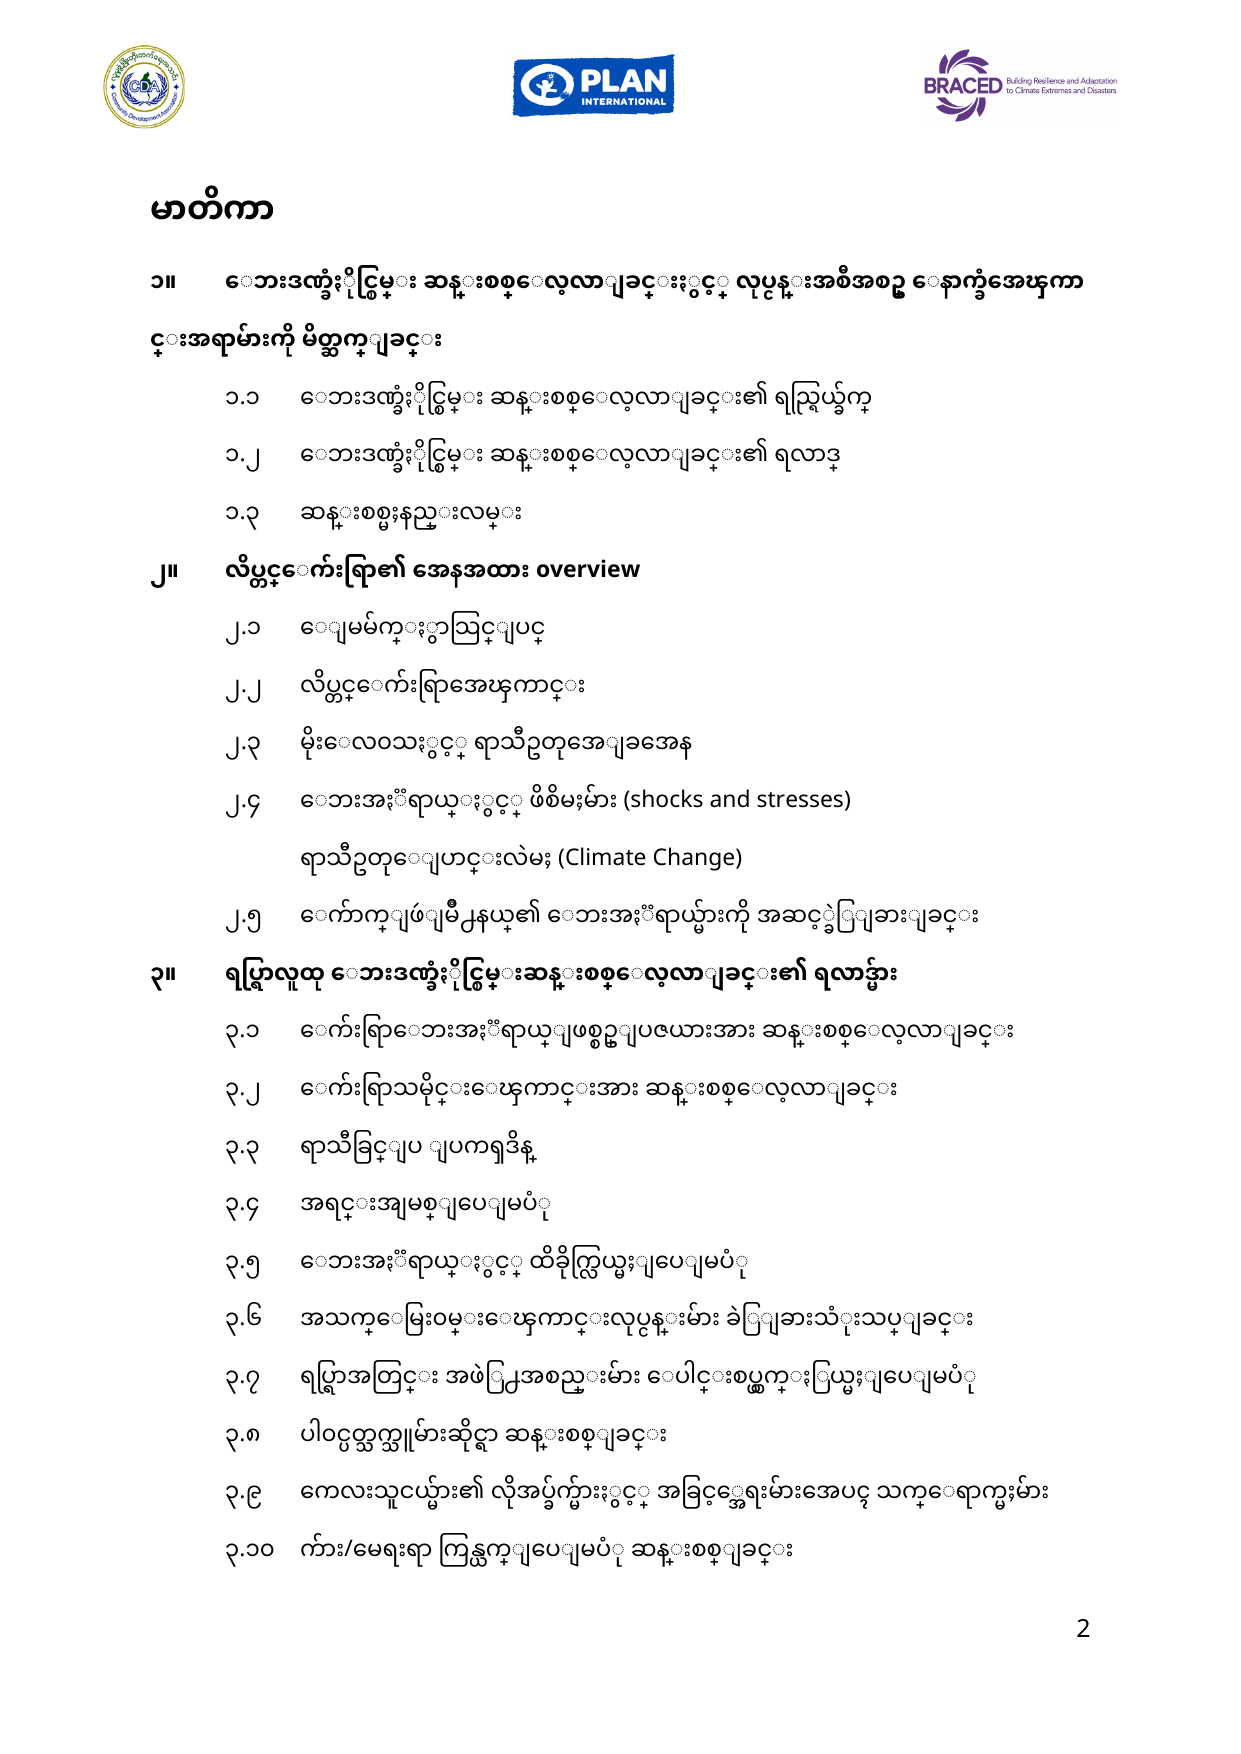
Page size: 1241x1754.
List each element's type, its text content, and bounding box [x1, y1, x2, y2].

text ၂.၃ မိုးေလ၀သႏွင့္ ရာသီဥတုအေျခအေန [150, 719, 1090, 769]
picture [920, 45, 1122, 125]
subtitle မာတိကာ [150, 175, 1090, 248]
text ၃.၆ အသက္ေမြး၀မ္းေၾကာင္းလုပ္ငန္းမ်ား ခဲြျခားသံုးသပ္ျခင္း [150, 1296, 1090, 1346]
text ၂.၄ ေဘးအႏၱရာယ္ႏွင့္ ဖိစိမႈမ်ား (shocks and stresses) [150, 777, 1090, 827]
text ၁။ ေဘးဒဏ္ခံႏိုင္စြမ္း ဆန္းစစ္ေလ့လာျခင္းႏွင့္ လုပ္ငန္းအစီအစဥ္ ေနာက္ခံအေၾကာင္းအရာမ်ားကို မိတ္ဆက္ျခင္း [150, 259, 1090, 366]
text ၁.၂ ေဘးဒဏ္ခံႏိုင္စြမ္း ဆန္းစစ္ေလ့လာျခင္း၏ ရလာဒ္ [150, 431, 1090, 482]
text ၃။ ရပ္ရြာလူထု ေဘးဒဏ္ခံႏိုင္စြမ္းဆန္းစစ္ေလ့လာျခင္း၏ ရလာဒ္မ်ား [150, 950, 1090, 1000]
text ၂။ လိပ္တင္ေက်းရြာ၏ အေနအထား overview [150, 547, 1090, 597]
text ၃.၁၀ က်ား/မေရးရာ ကြန္ယက္ျပေျမပံု ဆန္းစစ္ျခင္း [150, 1526, 1090, 1576]
text ၃.၅ ေဘးအႏၱရာယ္ႏွင့္ ထိခိုက္လြယ္မႈျပေျမပံု [150, 1238, 1090, 1288]
text ၂.၂ လိပ္တင္ေက်းရြာအေၾကာင္း [150, 662, 1090, 712]
text ၂.၅ ေက်ာက္ျဖဴျမိဳ႕နယ္၏ ေဘးအႏၱရာယ္မ်ားကို အဆင့္ခဲြျခားျခင္း [150, 892, 1090, 942]
text ၃.၉ ကေလးသူငယ္မ်ား၏ လိုအပ္ခ်က္မ်ားႏွင့္ အခြင့္အေရးမ်ားအေပၚ သက္ေရာက္မႈမ်ား [150, 1468, 1090, 1518]
text ၃.၄ အရင္းအျမစ္ျပေျမပံု [150, 1180, 1090, 1230]
text ၃.၈ ပါ၀င္ပတ္သက္သူမ်ားဆိုင္ရာ ဆန္းစစ္ျခင္း [150, 1411, 1090, 1461]
text ၂.၁ ေျမမ်က္ႏွာသြင္ျပင္ [150, 604, 1090, 654]
picture [509, 52, 678, 120]
text ၁.၃ ဆန္းစစ္မႈနည္းလမ္း [150, 489, 1090, 539]
picture [103, 45, 185, 129]
text ၃.၁ ေက်းရြာေဘးအႏၱရာယ္ျဖစ္စဥ္ျပဇယားအား ဆန္းစစ္ေလ့လာျခင္း [150, 1007, 1090, 1058]
text ၃.၃ ရာသီခြင္ျပ ျပကၡဒိန္ [150, 1123, 1090, 1173]
text ၃.၇ ရပ္ရြာအတြင္း အဖဲြ႕အစည္းမ်ား ေပါင္းစပ္ယွက္ႏြယ္မႈျပေျမပံု [150, 1353, 1090, 1403]
text ရာသီဥတုေျပာင္းလဲမႈ (Climate Change) [150, 835, 1090, 885]
text ၁.၁ ေဘးဒဏ္ခံႏိုင္စြမ္း ဆန္းစစ္ေလ့လာျခင္း၏ ရည္ရြယ္ခ်က္ [150, 374, 1090, 424]
text ၃.၂ ေက်းရြာသမိုင္းေၾကာင္းအား ဆန္းစစ္ေလ့လာျခင္း [150, 1065, 1090, 1115]
